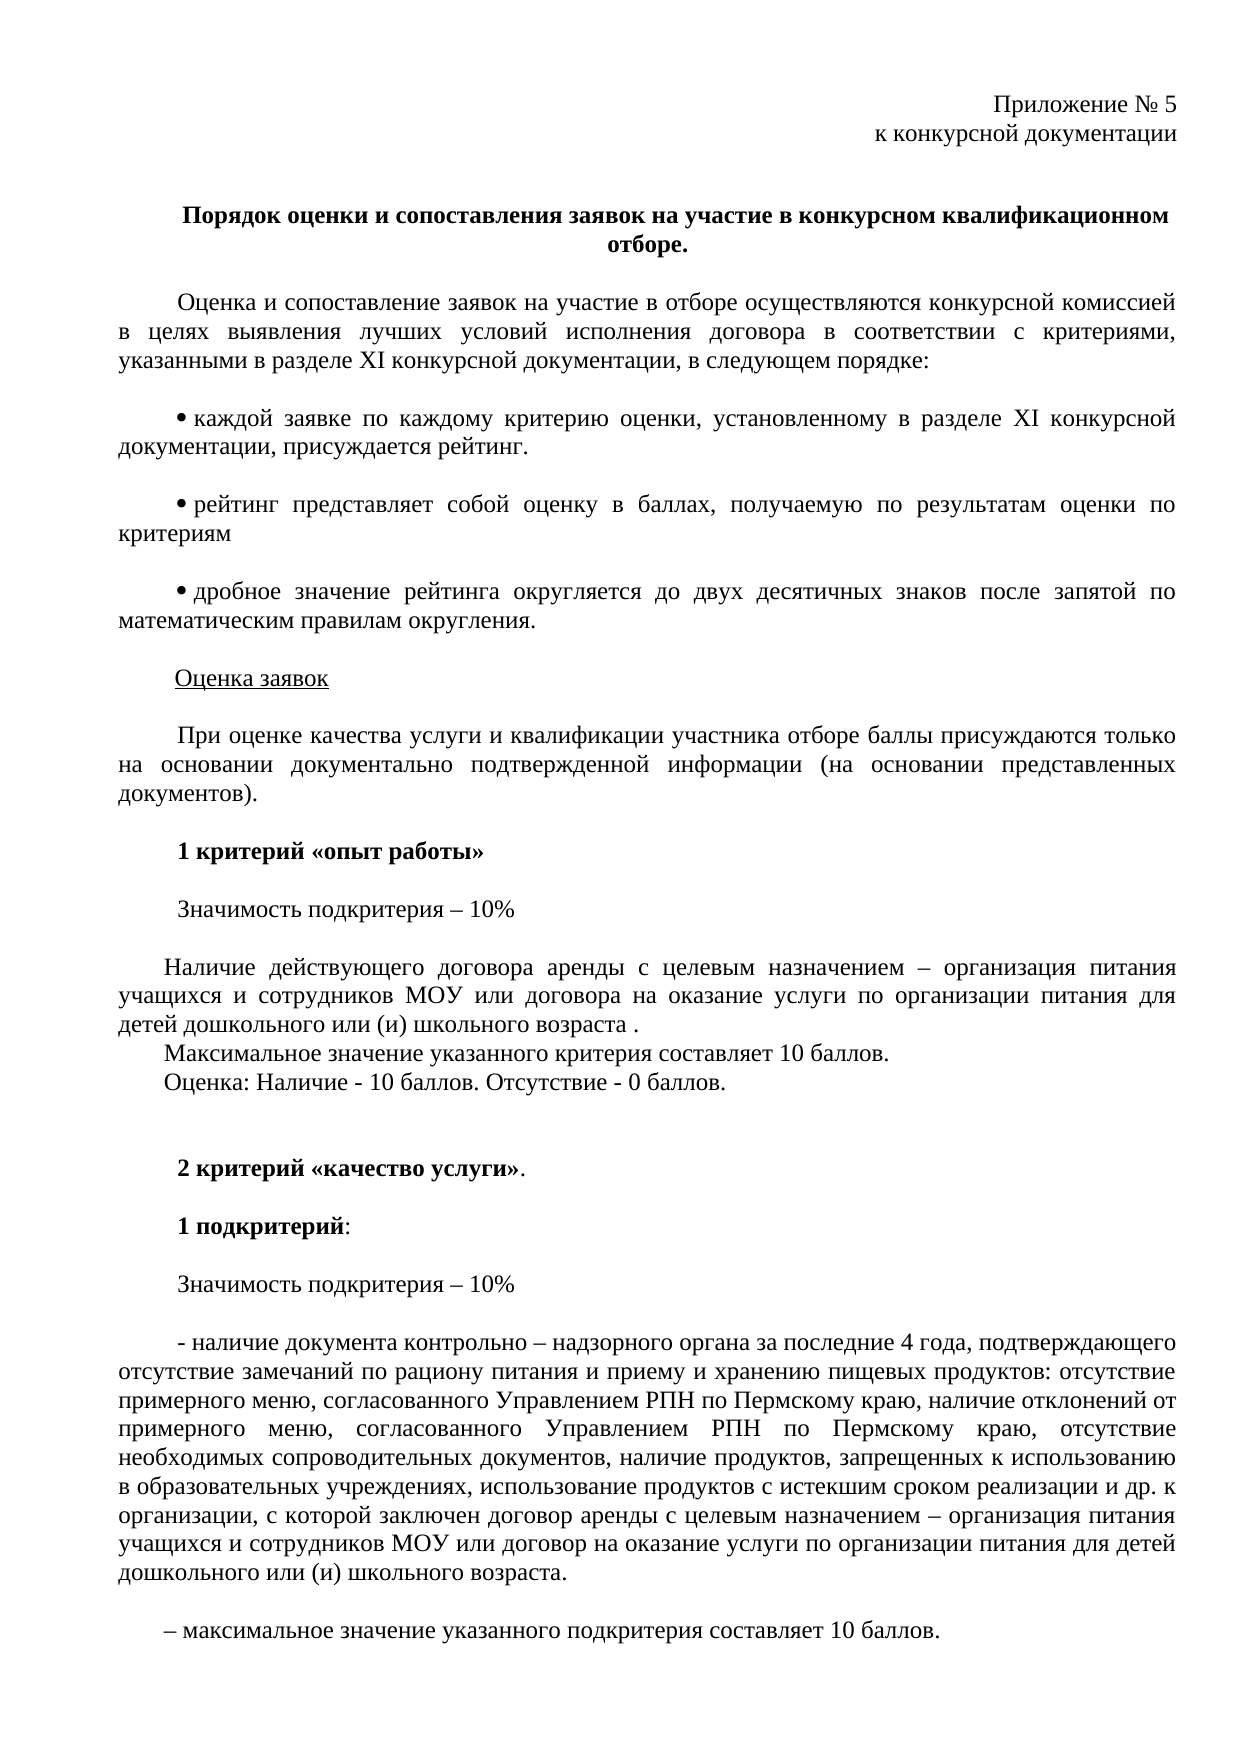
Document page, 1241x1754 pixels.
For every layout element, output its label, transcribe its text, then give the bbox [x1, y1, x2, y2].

text ​ дробное значение рейтинга округляется до двух десятичных знаков после запятой по математическим правилам округления. [118, 576, 1177, 633]
text 1 подкритерий: [118, 1211, 1177, 1240]
text Приложение № 5 [193, 89, 1177, 118]
text ​ рейтинг представляет собой оценку в баллах, получаемую по результатам оценки по критериям [118, 489, 1177, 547]
text к конкурсной документации [118, 118, 1177, 147]
text Оценка и сопоставление заявок на участие в отборе осуществляются конкурсной комиссией в целях выявления лучших условий исполнения договора в соответствии с критериями, указанными в разделе XI конкурсной документации, в следующем порядке: [118, 287, 1177, 373]
text Максимальное значение указанного критерия составляет 10 баллов. [118, 1038, 1177, 1067]
text – максимальное значение указанного подкритерия составляет 10 баллов. [118, 1615, 1177, 1644]
text Наличие действующего договора аренды с целевым назначением – организация питания учащихся и сотрудников МОУ или договора на оказание услуги по организации питания для детей дошкольного или (и) школьного возраста . [118, 952, 1177, 1038]
text Значимость подкритерия – 10% [118, 894, 1177, 923]
text Оценка заявок [118, 663, 1177, 691]
text - наличие документа контрольно – надзорного органа за последние 4 года, подтверждающего отсутствие замечаний по рациону питания и приему и хранению пищевых продуктов: отсутствие примерного меню, согласованного Управлением РПН по Пермскому краю, наличие отклонений от примерного меню, согласованного Управлением РПН по Пермскому краю, отсутствие необходимых сопроводительных документов, наличие продуктов, запрещенных к использованию в образовательных учреждениях, использование продуктов с истекшим сроком реализации и др. к организации, с которой заключен договор аренды с целевым назначением – организация питания учащихся и сотрудников МОУ или договор на оказание услуги по организации питания для детей дошкольного или (и) школьного возраста. [118, 1327, 1177, 1586]
text При оценке качества услуги и квалификации участника отборе баллы присуждаются только на основании документально подтвержденной информации (на основании представленных документов). [118, 721, 1177, 807]
text 1 критерий «опыт работы» [118, 836, 1177, 865]
text ​ каждой заявке по каждому критерию оценки, установленному в разделе XI конкурсной документации, присуждается рейтинг. [118, 403, 1177, 460]
text 2 критерий «качество услуги». [118, 1153, 1177, 1182]
text Значимость подкритерия – 10% [118, 1269, 1177, 1298]
text Порядок оценки и сопоставления заявок на участие в конкурсном квалификационном отборе. [118, 201, 1177, 258]
text Оценка: Наличие - 10 баллов. Отсутствие - 0 баллов. [118, 1067, 1177, 1096]
